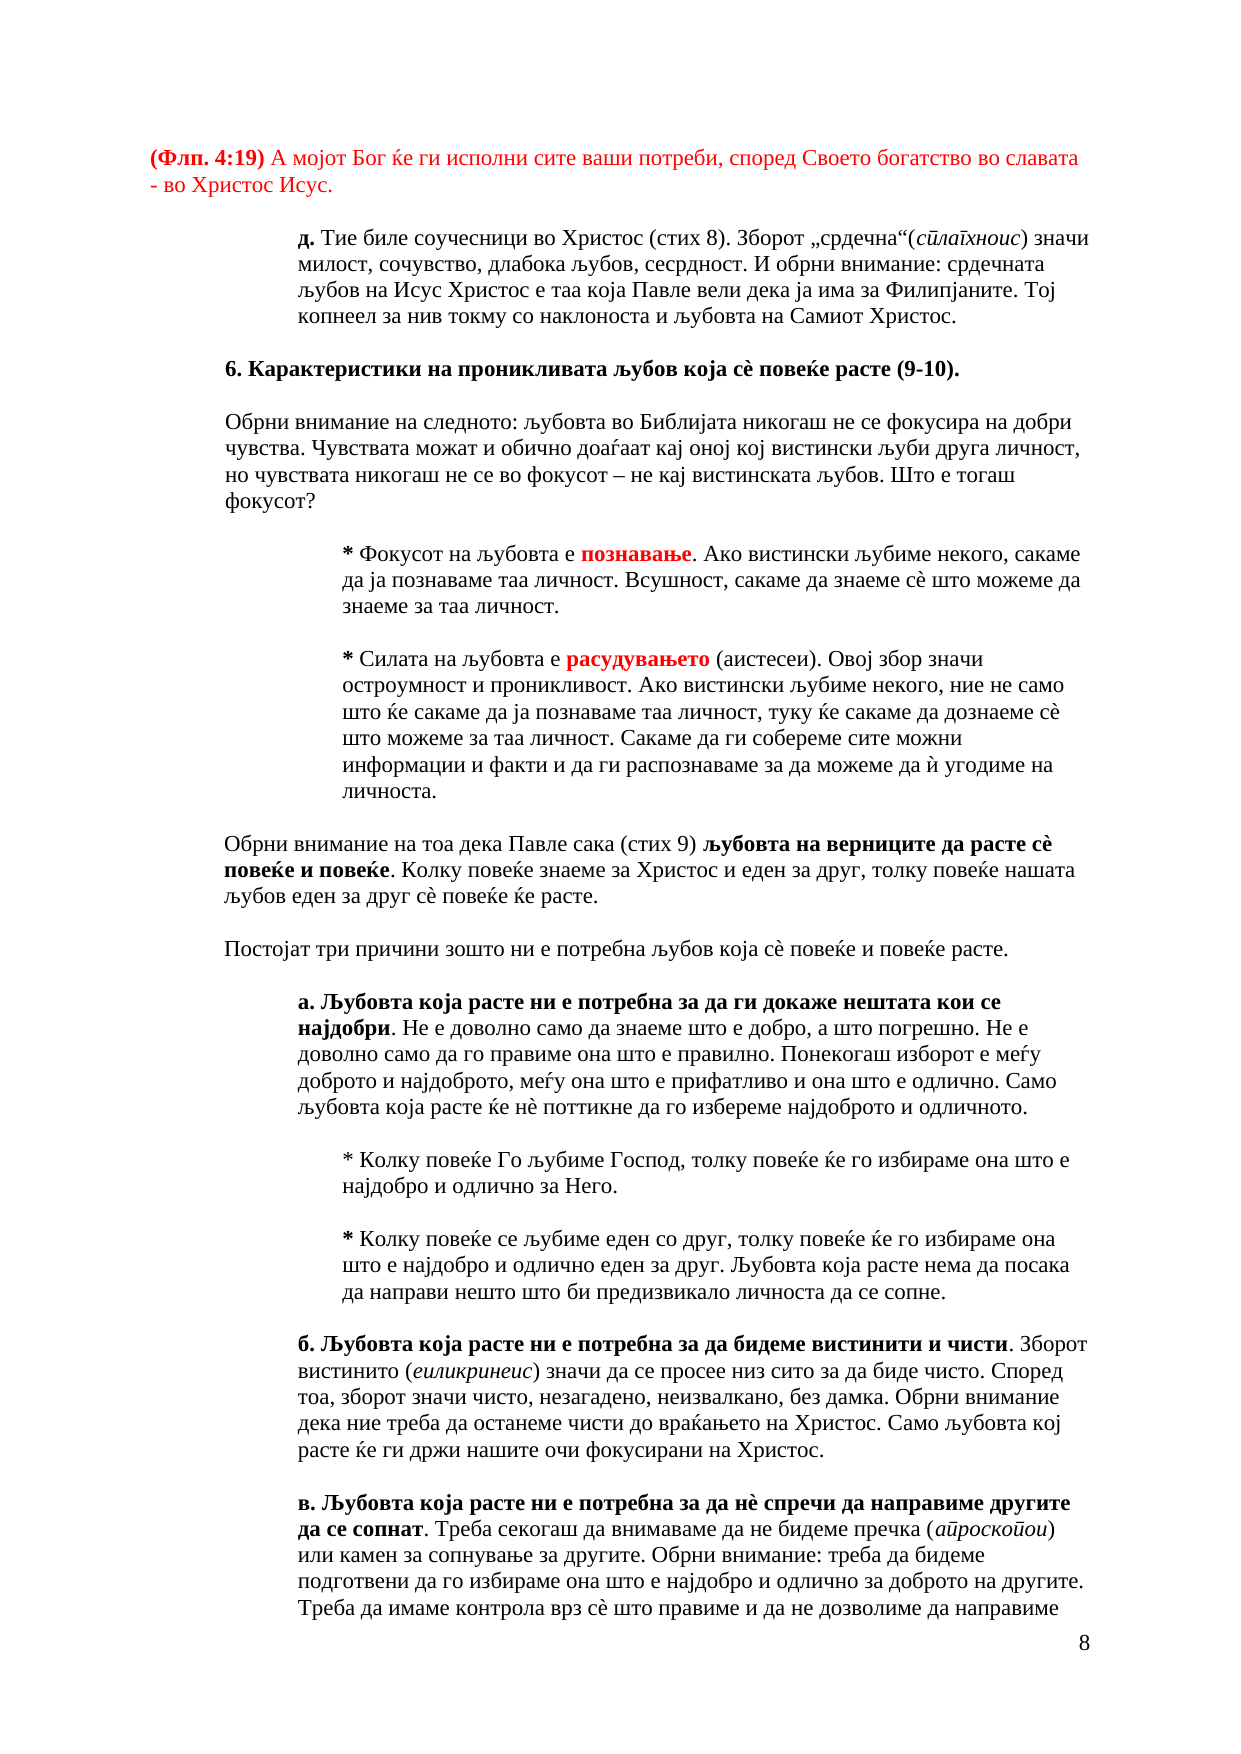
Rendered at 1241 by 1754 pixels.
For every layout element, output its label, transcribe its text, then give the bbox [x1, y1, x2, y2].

text Постојат три причини зошто ни е потребна љубов која сè повеќе и повеќе расте. [224, 935, 1090, 961]
text * Фокусот на љубовта е познавање. Ако вистински љубиме некого, сакаме да ја познаваме таа личност. Всушност, сакаме да знаеме сè што можеме да знаеме за таа личност. [342, 540, 1090, 619]
text * Колку повеќе се љубиме еден со друг, толку повеќе ќе го избираме она што е најдобро и одлично еден за друг. Љубовта која расте нема да посака да направи нешто што би предизвикало личноста да се сопне. [342, 1225, 1090, 1304]
text Обрни внимание на следното: љубовта во Библијата никогаш не се фокусира на добри чувства. Чувствата можат и обично доаѓаат кај оној кој вистински љуби друга личност, но чувствата никогаш не се во фокусот – не кај вистинската љубов. Што е тогаш фокусот? [225, 408, 1090, 513]
text a. Љубовта која расте ни е потребна за да ги докаже нештата кои се најдобри. Не е доволно само да знаеме што е добро, а што погрешно. Не е доволно само да го правиме она што е правилно. Понекогаш изборот е меѓу доброто и најдоброто, меѓу она што е прифатливо и она што е одлично. Само љубовта која расте ќе нè поттикне да го избереме најдоброто и одличното. [298, 988, 1090, 1119]
text (Флп. 4:19) А мојот Бог ќе ги исполни сите ваши потреби, според Своето богатство во славата - во Христос Исус. [150, 144, 1090, 197]
text * Колку повеќе Го љубиме Господ, толку повеќе ќе го избираме она што е најдобро и одлично за Него. [342, 1146, 1090, 1199]
text б. Љубовта која расте ни е потребна за да бидеме вистинити и чисти. Зборот вистинито (еиликринеис) значи да се просее низ сито за да биде чисто. Според тоа, зборот значи чисто, незагадено, неизвалкано, без дамка. Обрни внимание дека ние треба да останеме чисти до враќањето на Христос. Само љубовта кој расте ќе ги држи нашите очи фокусирани на Христос. [298, 1330, 1090, 1462]
text Обрни внимание на тоа дека Павле сака (стих 9) љубовта на верниците да расте сè повеќе и повеќе. Колку повеќе знаеме за Христос и еден за друг, толку повеќе нашата љубов еден за друг сè повеќе ќе расте. [224, 830, 1090, 909]
text * Силата на љубовта е расудувањето (аистесеи). Овој збор значи остроумност и проникливост. Ако вистински љубиме некого, ние не само што ќе сакаме да ја познаваме таа личност, туку ќе сакаме да дознаеме сè што можеме за таа личност. Сакаме да ги собереме сите можни информации и факти и да ги распознаваме за да можеме да ѝ угодиме на личноста. [342, 645, 1090, 803]
text 6. Карактеристики на проникливата љубов која сè повеќе расте (9-10). [225, 355, 1090, 382]
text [298, 1488, 1090, 1620]
text д. Тие биле соучесници во Христос (стих 8). Зборот „срдечна“(сплагхноис) значи милост, сочувство, длабока љубов, сесрдност. И обрни внимание: срдечната љубов на Исус Христос е таа која Павле вели дека ја има за Филипјаните. Тој копнеел за нив токму со наклоноста и љубовта на Самиот Христос. [298, 223, 1090, 329]
